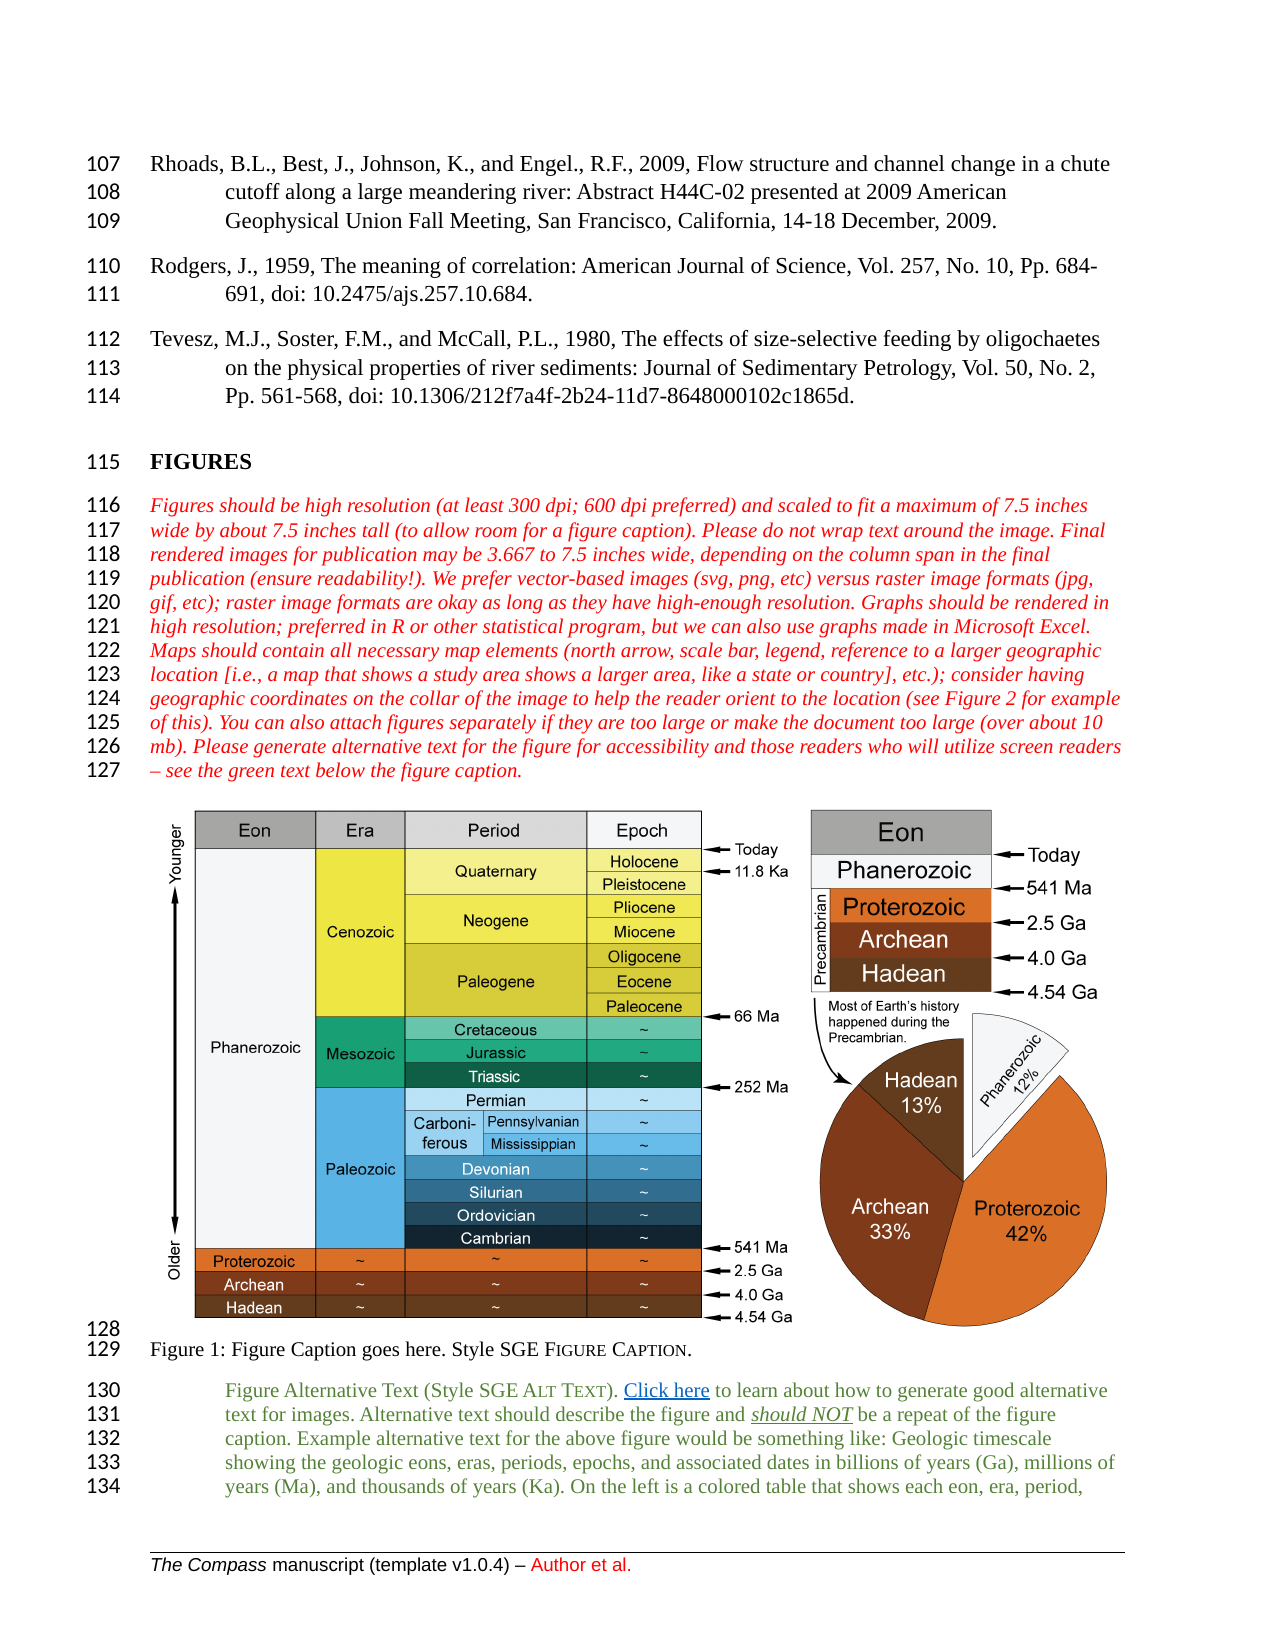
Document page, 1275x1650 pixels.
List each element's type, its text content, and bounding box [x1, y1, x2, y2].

text Figure 1: Figure Caption goes here. Style SGE Figure Caption. [150, 1337, 1125, 1361]
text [225, 1378, 1125, 1498]
text Rhoads, B.L., Best, J., Johnson, K., and Engel., R.F., 2009, Flow structure and channel change in a chute cutoff along a large meandering river: Abstract H44C-02 presented at 2009 American Geophysical Union Fall Meeting, San Francisco, California, 14-18 December, 2009. [150, 150, 1125, 233]
text Figures should be high resolution (at least 300 dpi; 600 dpi preferred) and scaled to fit a maximum of 7.5 inches wide by about 7.5 inches tall (to allow room for a figure caption). Please do not wrap text around the image. Final rendered images for publication may be 3.667 to 7.5 inches wide, depending on the column span in the final publication (ensure readability!). We prefer vector-based images (svg, png, etc) versus raster image formats (jpg, gif, etc); raster image formats are okay as long as they have high-enough resolution. Graphs should be rendered in high resolution; preferred in R or other statistical program, but we can also use graphs made in Microsoft Excel. Maps should contain all necessary map elements (north arrow, scale bar, legend, reference to a larger geographic location [i.e., a map that shows a study area shows a larger area, like a state or country], etc.); consider having geographic coordinates on the collar of the image to help the reader orient to the location (see Figure 2 for example of this). You can also attach figures separately if they are too large or make the document too large (over about 10 mb). Please generate alternative text for the figure for accessibility and those readers who will utilize screen readers – see the green text below the figure caption. [150, 493, 1125, 782]
text Rodgers, J., 1959, The meaning of correlation: American Journal of Science, Vol. 257, No. 10, Pp. 684-691, doi: 10.2475/ajs.257.10.684. [150, 252, 1125, 307]
picture [150, 788, 1125, 1337]
text Tevesz, M.J., Soster, F.M., and McCall, P.L., 1980, The effects of size-selective feeding by oligochaetes on the physical properties of river sediments: Journal of Sedimentary Petrology, Vol. 50, No. 2, Pp. 561-568, doi: 10.1306/212f7a4f-2b24-11d7-8648000102c1865d. [150, 326, 1125, 409]
subtitle Figures [150, 448, 1125, 475]
